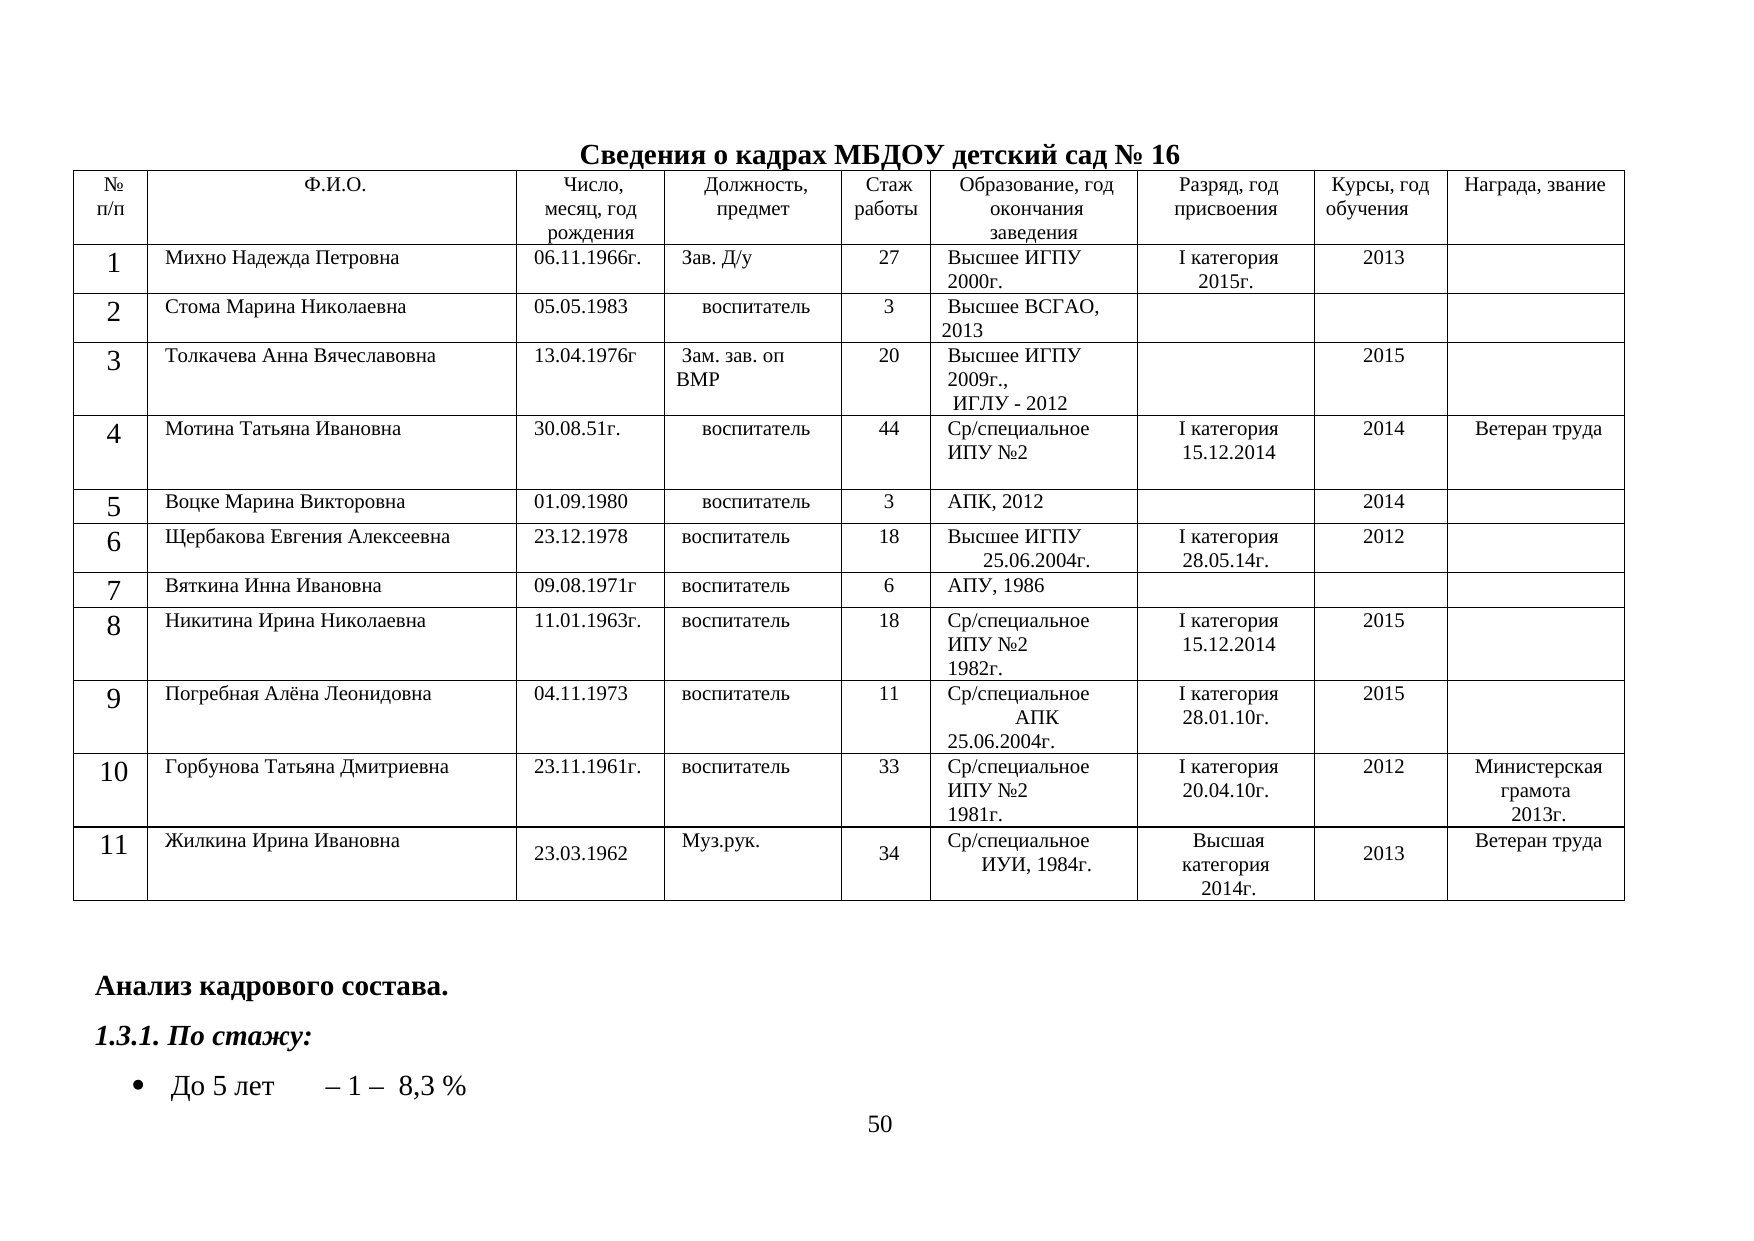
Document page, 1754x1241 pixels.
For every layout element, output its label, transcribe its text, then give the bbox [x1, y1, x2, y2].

table_cell 23.03.1962 [517, 828, 664, 900]
table_header Должность, предмет [665, 171, 841, 244]
table_header Разряд, год присвоения [1138, 171, 1314, 244]
table_cell воспитатель [665, 573, 841, 607]
table_cell 1 [74, 245, 147, 293]
table_cell 3 [74, 343, 147, 415]
table_cell 11.01.1963г. [517, 608, 664, 680]
table_cell [1448, 573, 1624, 607]
table_cell Муз.рук. [665, 828, 841, 900]
table_cell Ср/специальное ИПУ №2 1982г. [931, 608, 1137, 680]
table_cell 23.12.1978 [517, 524, 664, 572]
table_cell 23.11.1961г. [517, 754, 664, 826]
table_cell [1138, 343, 1314, 415]
table_cell Высшая категория 2014г. [1138, 828, 1314, 900]
table_cell Жилкина Ирина Ивановна [148, 828, 516, 900]
table_cell Высшее ВСГАО, 2013 [931, 294, 1137, 342]
table_cell воспитатель [665, 608, 841, 680]
table_cell 6 [74, 524, 147, 572]
table_cell I категория 15.12.2014 [1138, 608, 1314, 680]
table_cell I категория 2015г. [1138, 245, 1314, 293]
table_cell 09.08.1971г [517, 573, 664, 607]
table_header № п/п [74, 171, 147, 244]
table_cell Министерская грамота 2013г. [1448, 754, 1624, 826]
text Анализ кадрового состава. [89, 968, 1665, 1001]
table_cell АПУ, 1986 [931, 573, 1137, 607]
table_cell 27 [842, 245, 930, 293]
table_cell 8 [74, 608, 147, 680]
table_cell 3 [842, 294, 930, 342]
text Сведения о кадрах МБДОУ детский сад № 16 [89, 137, 1665, 170]
table_cell воспитатель [665, 490, 841, 523]
table_cell 9 [74, 681, 147, 753]
table_cell Щербакова Евгения Алексеевна [148, 524, 516, 572]
table_cell 2015 [1315, 608, 1447, 680]
table_cell I категория 15.12.2014 [1138, 416, 1314, 488]
list До 5 лет – 1 – 8,3 % [133, 1068, 1665, 1102]
table_cell [1315, 573, 1447, 607]
table_cell [1448, 524, 1624, 572]
table_cell 20 [842, 343, 930, 415]
table_cell 13.04.1976г [517, 343, 664, 415]
table_cell Ср/специальное ИУИ, 1984г. [931, 828, 1137, 900]
table_cell I категория 28.01.10г. [1138, 681, 1314, 753]
table_cell Ср/специальное ИПУ №2 1981г. [931, 754, 1137, 826]
table_cell 6 [842, 573, 930, 607]
table_cell Зав. Д/у [665, 245, 841, 293]
table_cell Ветеран труда [1448, 416, 1624, 488]
table_cell Высшее ИГПУ 25.06.2004г. [931, 524, 1137, 572]
table_cell воспитатель [665, 681, 841, 753]
table_cell 2 [74, 294, 147, 342]
table_cell [1448, 681, 1624, 753]
table_cell I категория 28.05.14г. [1138, 524, 1314, 572]
table_cell 18 [842, 524, 930, 572]
table_cell 2015 [1315, 343, 1447, 415]
table_cell [1138, 294, 1314, 342]
table_cell 05.05.1983 [517, 294, 664, 342]
table_cell Горбунова Татьяна Дмитриевна [148, 754, 516, 826]
table_cell Высшее ИГПУ 2000г. [931, 245, 1137, 293]
table_cell [1448, 343, 1624, 415]
table_cell 06.11.1966г. [517, 245, 664, 293]
table_cell Стома Марина Николаевна [148, 294, 516, 342]
text 1.3.1. По стажу: [89, 1018, 1665, 1052]
table_cell 4 [74, 416, 147, 488]
table_cell 2014 [1315, 490, 1447, 523]
table_header Ф.И.О. [148, 171, 516, 244]
table_cell 2013 [1315, 828, 1447, 900]
table_cell Вяткина Инна Ивановна [148, 573, 516, 607]
table_cell Ср/специальное АПК 25.06.2004г. [931, 681, 1137, 753]
table_cell [1448, 245, 1624, 293]
table_cell 2013 [1315, 245, 1447, 293]
table_cell 2012 [1315, 754, 1447, 826]
table_cell 18 [842, 608, 930, 680]
table_cell [1448, 490, 1624, 523]
table_cell [1448, 294, 1624, 342]
table_cell Высшее ИГПУ 2009г., ИГЛУ - 2012 [931, 343, 1137, 415]
table_cell I категория 20.04.10г. [1138, 754, 1314, 826]
table_cell 33 [842, 754, 930, 826]
table_cell 2014 [1315, 416, 1447, 488]
table_cell 44 [842, 416, 930, 488]
table_cell [1138, 490, 1314, 523]
table_cell Никитина Ирина Николаевна [148, 608, 516, 680]
table_header Стаж работы [842, 171, 930, 244]
table_cell воспитатель [665, 754, 841, 826]
table_cell Михно Надежда Петровна [148, 245, 516, 293]
table_cell [1448, 608, 1624, 680]
table_cell 11 [74, 828, 147, 900]
table_cell 11 [842, 681, 930, 753]
table_cell Воцке Марина Викторовна [148, 490, 516, 523]
table_cell Мотина Татьяна Ивановна [148, 416, 516, 488]
table_cell Толкачева Анна Вячеславовна [148, 343, 516, 415]
table_header Награда, звание [1448, 171, 1624, 244]
table_cell 7 [74, 573, 147, 607]
table_cell [1315, 294, 1447, 342]
table_cell воспитатель [665, 416, 841, 488]
table_cell 04.11.1973 [517, 681, 664, 753]
table_cell 10 [74, 754, 147, 826]
table_cell 01.09.1980 [517, 490, 664, 523]
table_cell 3 [842, 490, 930, 523]
table_header Число, месяц, год рождения [517, 171, 664, 244]
table_cell воспитатель [665, 524, 841, 572]
table_cell 34 [842, 828, 930, 900]
table_header Образование, год окончания заведения [931, 171, 1137, 244]
table_cell Погребная Алёна Леонидовна [148, 681, 516, 753]
table_cell [1138, 573, 1314, 607]
table_cell 30.08.51г. [517, 416, 664, 488]
table_cell Ветеран труда [1448, 828, 1624, 900]
table_cell АПК, 2012 [931, 490, 1137, 523]
table_cell 2012 [1315, 524, 1447, 572]
table_cell воспитатель [665, 294, 841, 342]
table_header Курсы, год обучения [1315, 171, 1447, 244]
table_cell Зам. зав. оп ВМР [665, 343, 841, 415]
table_cell Ср/специальное ИПУ №2 [931, 416, 1137, 488]
table_cell 5 [74, 490, 147, 523]
table_cell 2015 [1315, 681, 1447, 753]
